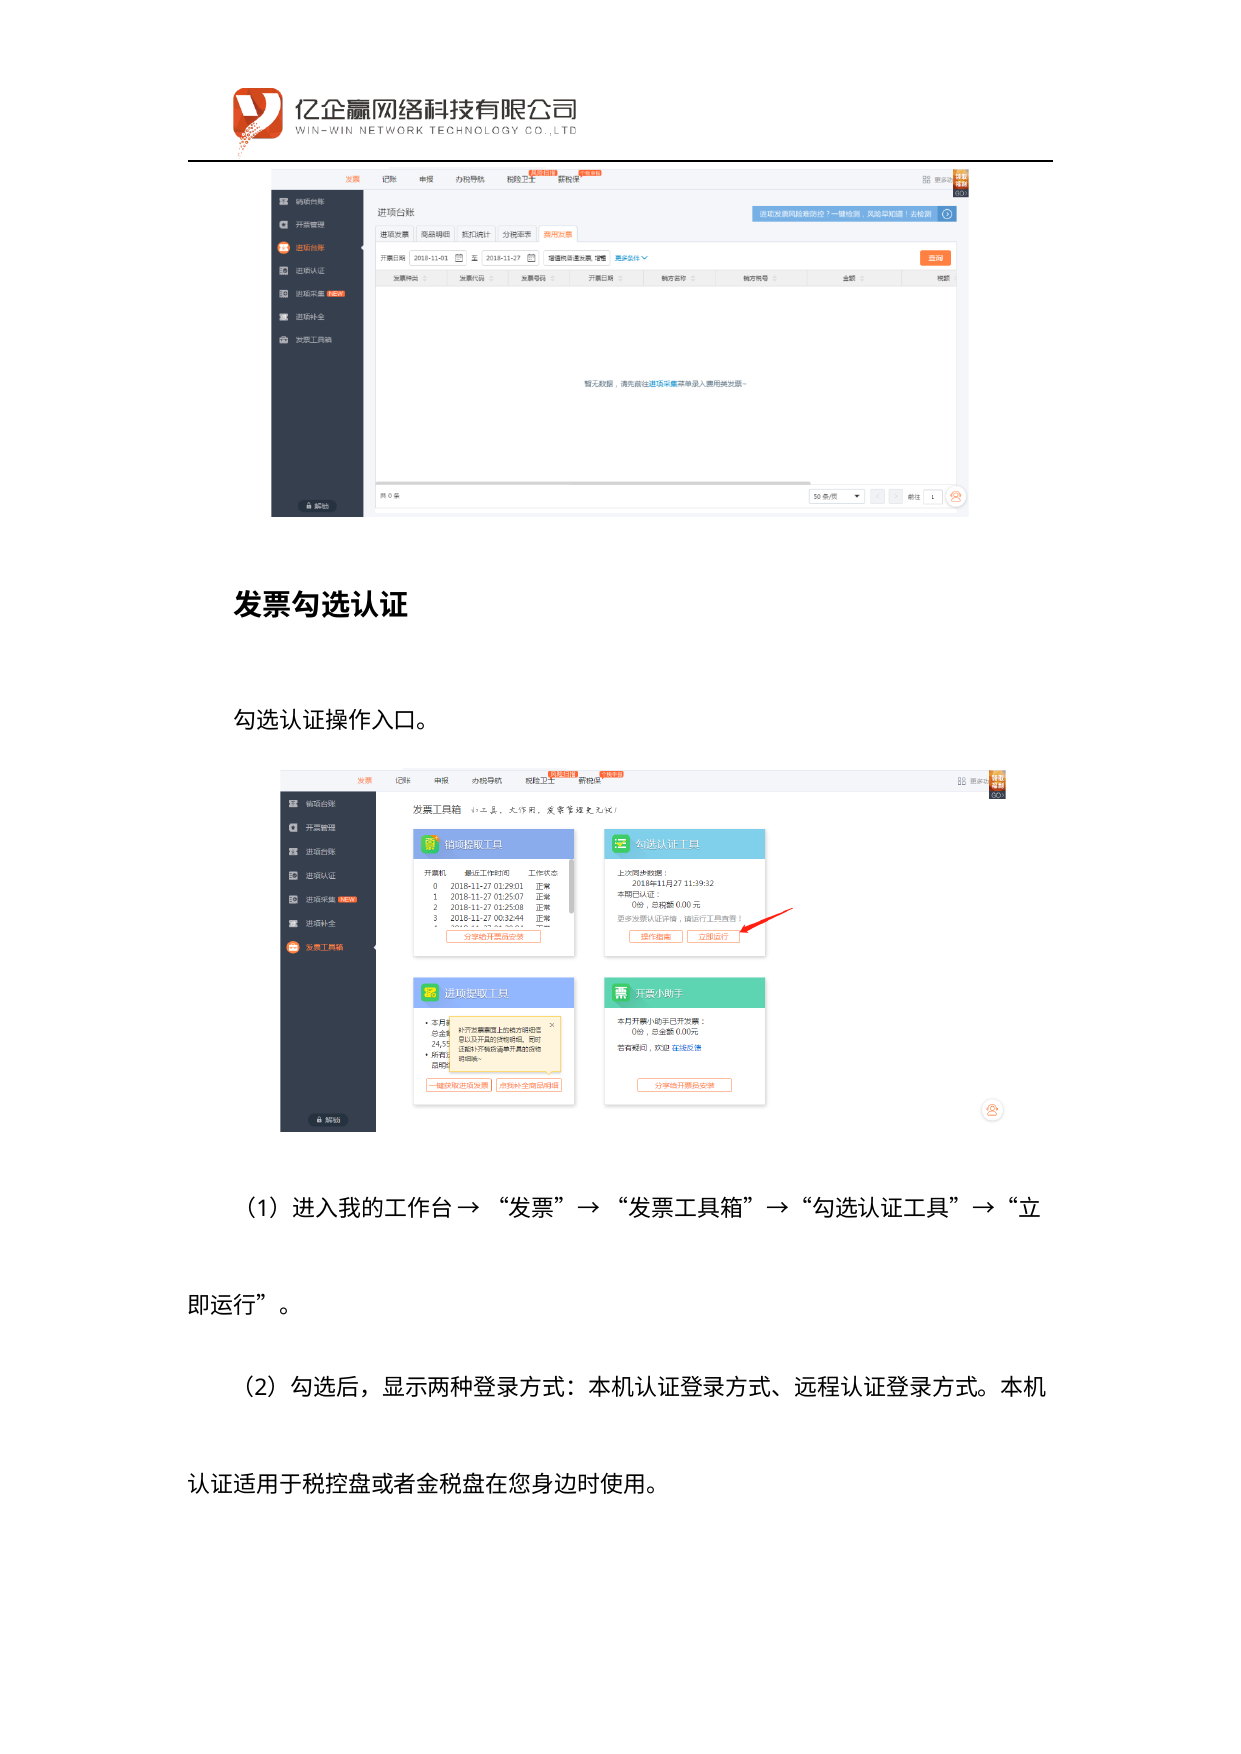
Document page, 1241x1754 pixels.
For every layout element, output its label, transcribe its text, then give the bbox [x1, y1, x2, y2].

subtitle 发票勾选认证 [187, 570, 1053, 635]
text 勾选认证操作入口。 [187, 687, 1053, 752]
text （1）进入我的工作台 → “发票”→ “发票工具箱”→“勾选认证工具”→“立即运行”。 [187, 1174, 1053, 1336]
text （2）勾选后，显示两种登录方式：本机认证登录方式、远程认证登录方式。本机认证适用于税控盘或者金税盘在您身边时使用。 [187, 1353, 1053, 1515]
picture [233, 88, 576, 159]
picture [280, 768, 1006, 1132]
picture [271, 167, 969, 517]
